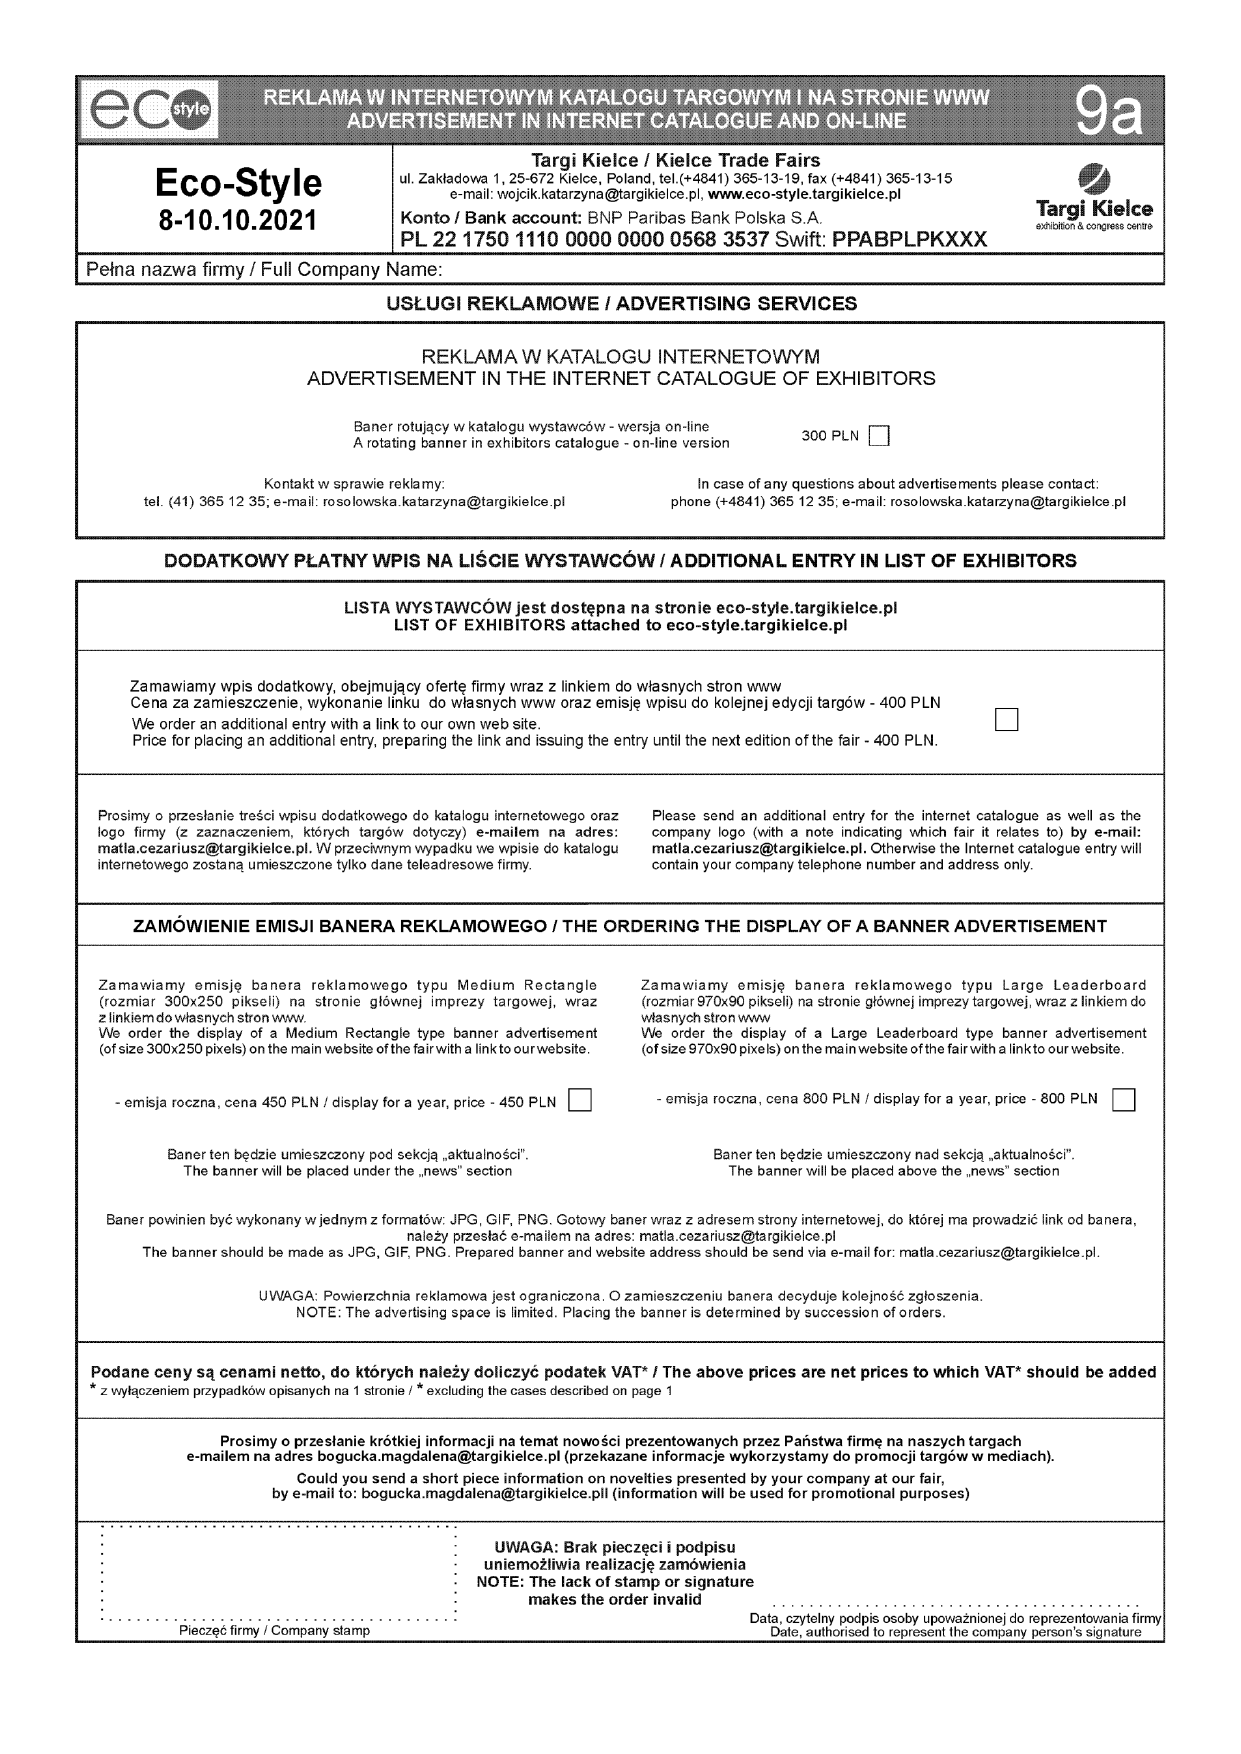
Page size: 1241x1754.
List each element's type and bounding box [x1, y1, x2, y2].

picture [75, 75, 1166, 1643]
